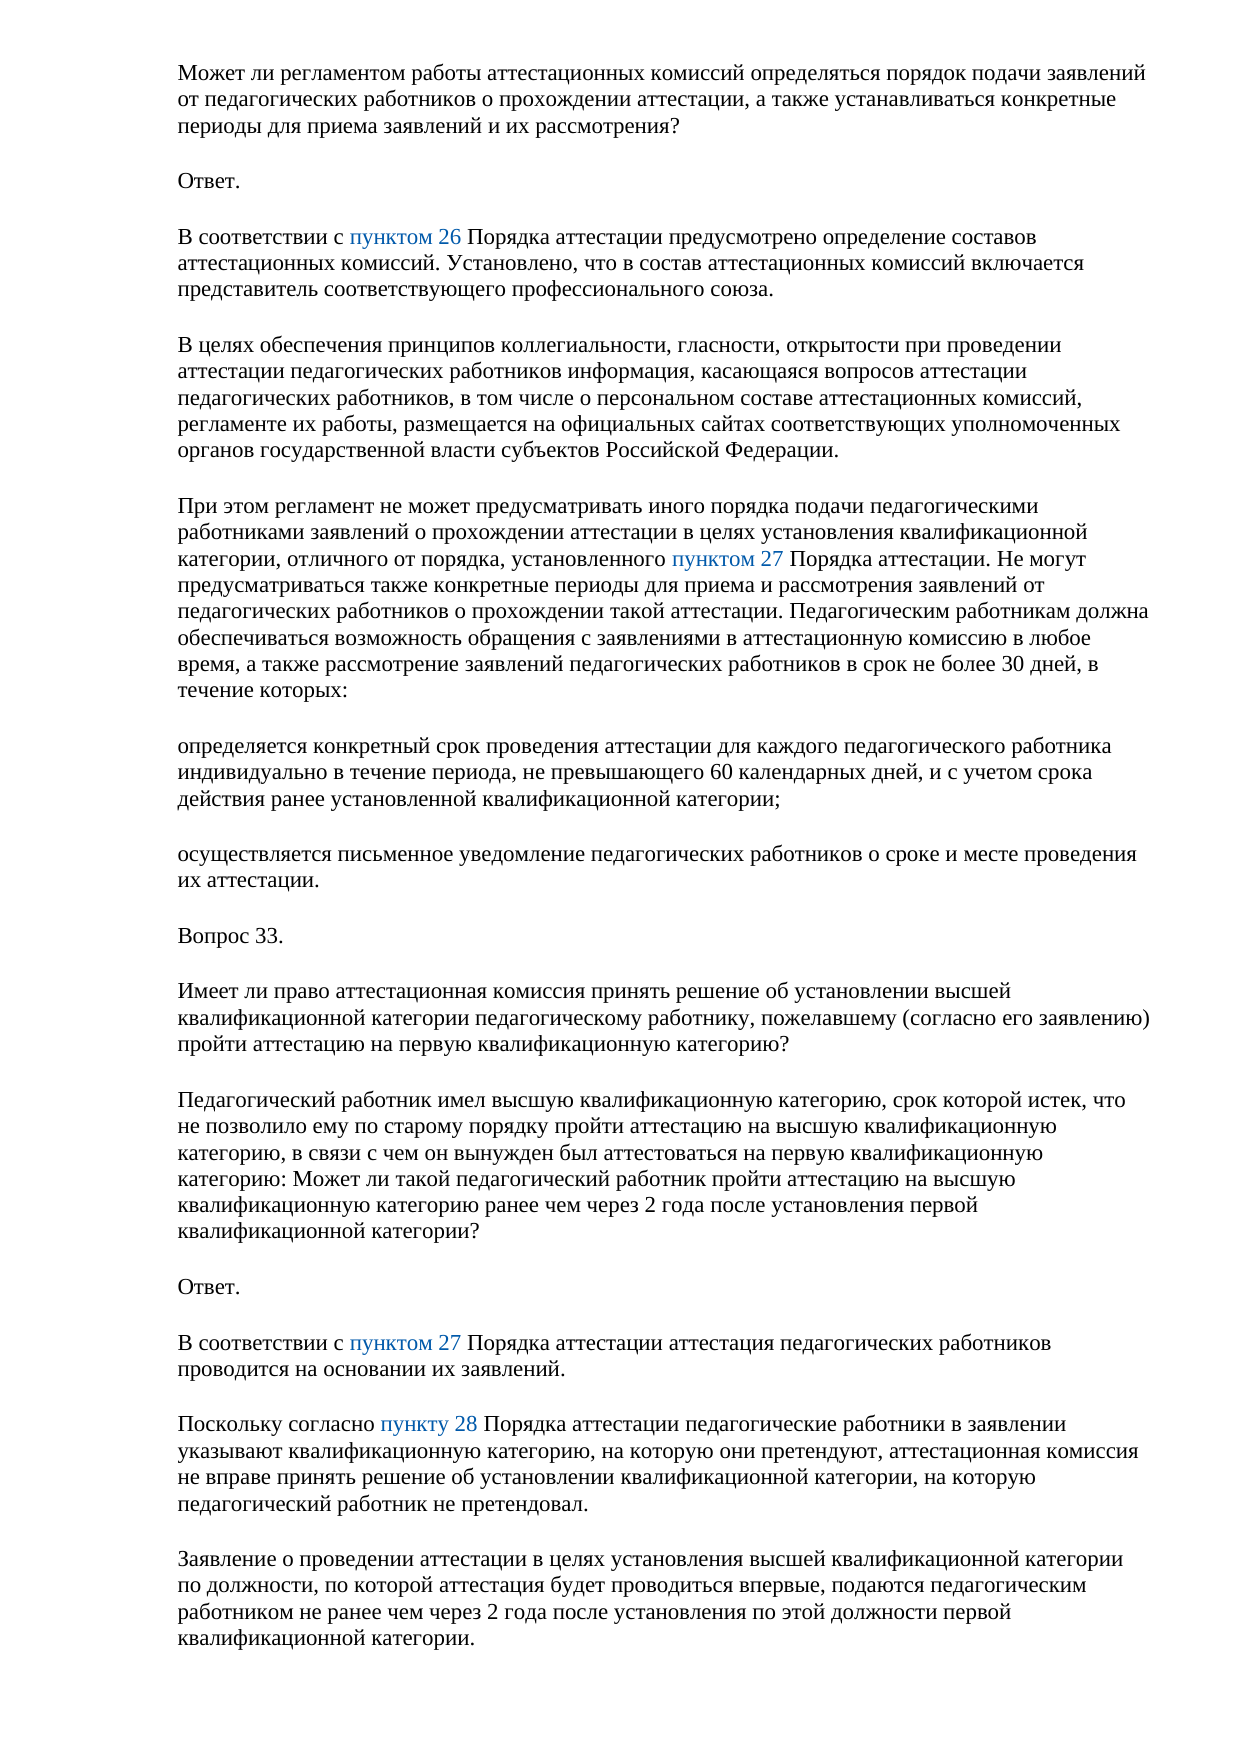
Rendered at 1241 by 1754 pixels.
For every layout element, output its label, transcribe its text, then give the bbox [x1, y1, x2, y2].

text Может ли регламентом работы аттестационных комиссий определяться порядок подачи заявлений от педагогических работников о прохождении аттестации, а также устанавливаться конкретные периоды для приема заявлений и их рассмотрения? [177, 59, 1152, 138]
text В соответствии с пунктом 27 Порядка аттестации аттестация педагогических работников проводится на основании их заявлений. [177, 1329, 1152, 1381]
text Педагогический работник имел высшую квалификационную категорию, срок которой истек, что не позволило ему по старому порядку пройти аттестацию на высшую квалификационную категорию, в связи с чем он вынужден был аттестоваться на первую квалификационную категорию: Может ли такой педагогический работник пройти аттестацию на высшую квалификационную категорию ранее чем через 2 года после установления первой квалификационной категории? [177, 1086, 1152, 1244]
text При этом регламент не может предусматривать иного порядка подачи педагогическими работниками заявлений о прохождении аттестации в целях установления квалификационной категории, отличного от порядка, установленного пунктом 27 Порядка аттестации. Не могут предусматриваться также конкретные периоды для приема и рассмотрения заявлений от педагогических работников о прохождении такой аттестации. Педагогическим работникам должна обеспечиваться возможность обращения с заявлениями в аттестационную комиссию в любое время, а также рассмотрение заявлений педагогических работников в срок не более 30 дней, в течение которых: [177, 492, 1152, 703]
text В целях обеспечения принципов коллегиальности, гласности, открытости при проведении аттестации педагогических работников информация, касающаяся вопросов аттестации педагогических работников, в том числе о персональном составе аттестационных комиссий, регламенте их работы, размещается на официальных сайтах соответствующих уполномоченных органов государственной власти субъектов Российской Федерации. [177, 331, 1152, 463]
text Ответ. [177, 1273, 1152, 1299]
text Вопрос 33. [177, 922, 1152, 948]
text Заявление о проведении аттестации в целях установления высшей квалификационной категории по должности, по которой аттестация будет проводиться впервые, подаются педагогическим работником не ранее чем через 2 года после установления по этой должности первой квалификационной категории. [177, 1545, 1152, 1651]
text осуществляется письменное уведомление педагогических работников о сроке и месте проведения их аттестации. [177, 840, 1152, 893]
text В соответствии с пунктом 26 Порядка аттестации предусмотрено определение составов аттестационных комиссий. Установлено, что в состав аттестационных комиссий включается представитель соответствующего профессионального союза. [177, 223, 1152, 302]
text Имеет ли право аттестационная комиссия принять решение об установлении высшей квалификационной категории педагогическому работнику, пожелавшему (согласно его заявлению) пройти аттестацию на первую квалификационную категорию? [177, 978, 1152, 1057]
text определяется конкретный срок проведения аттестации для каждого педагогического работника индивидуально в течение периода, не превышающего 60 календарных дней, и с учетом срока действия ранее установленной квалификационной категории; [177, 732, 1152, 811]
text Ответ. [177, 167, 1152, 194]
text Поскольку согласно пункту 28 Порядка аттестации педагогические работники в заявлении указывают квалификационную категорию, на которую они претендуют, аттестационная комиссия не вправе принять решение об установлении квалификационной категории, на которую педагогический работник не претендовал. [177, 1411, 1152, 1516]
